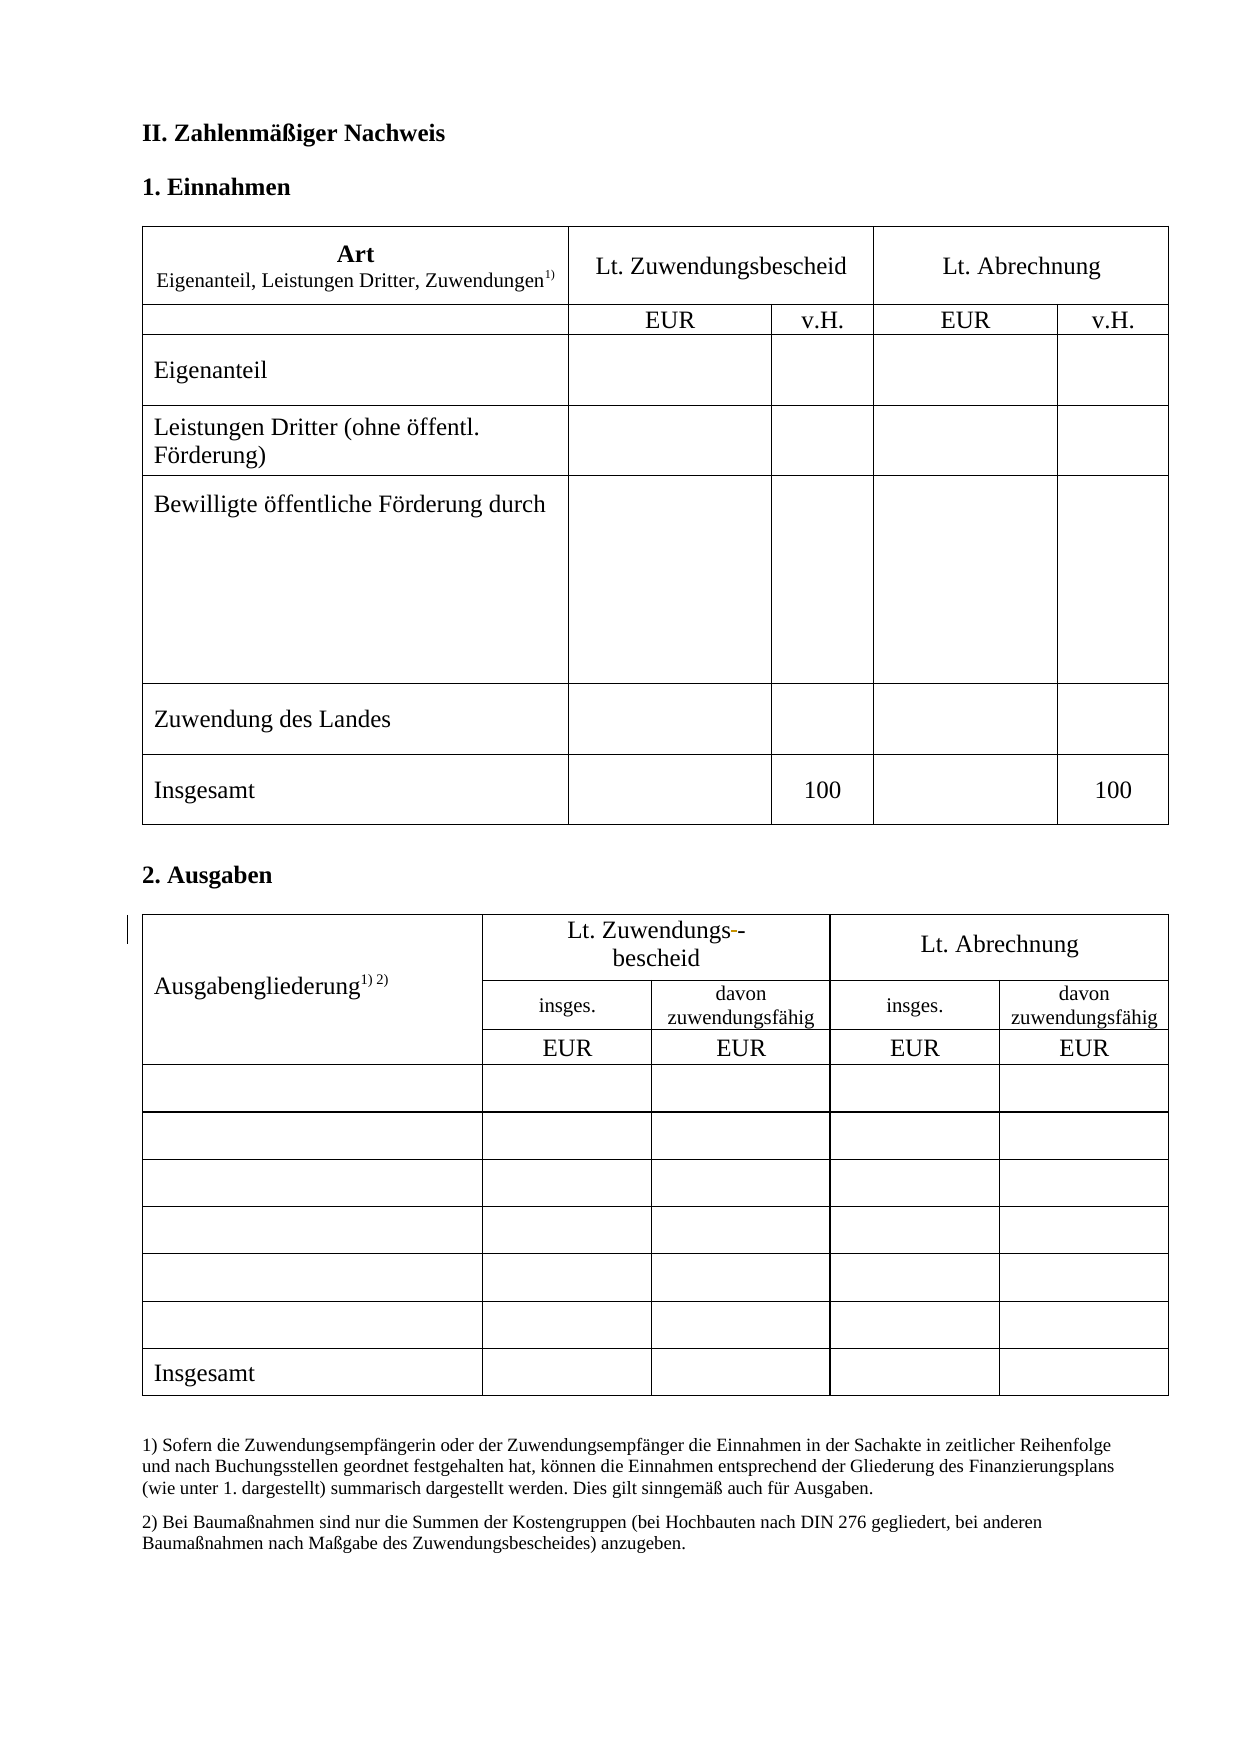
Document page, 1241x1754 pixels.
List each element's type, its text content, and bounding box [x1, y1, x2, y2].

table_cell Insgesamt [143, 1349, 482, 1395]
table_cell [143, 1207, 482, 1253]
table_cell [483, 1254, 651, 1301]
table_cell EUR [652, 1030, 829, 1064]
text 1. Einnahmen [142, 172, 1169, 201]
table_cell [1058, 406, 1168, 475]
table_cell [483, 1065, 651, 1111]
table_cell [1058, 684, 1168, 753]
table_cell [569, 476, 771, 683]
table_cell [569, 755, 771, 824]
table_cell [772, 406, 873, 475]
table_cell [831, 1207, 999, 1253]
table_cell [1000, 1160, 1168, 1206]
table_cell davon zuwendungsfähig [1000, 981, 1168, 1029]
table_cell 100 [1058, 755, 1168, 824]
table_cell [569, 335, 771, 404]
table_cell [874, 755, 1057, 824]
table_cell [569, 406, 771, 475]
table_cell [874, 406, 1057, 475]
table_cell [831, 1065, 999, 1111]
table_cell [874, 684, 1057, 753]
table_cell [772, 335, 873, 404]
table_header Lt. Abrechnung [874, 227, 1168, 304]
text II. Zahlenmäßiger Nachweis [142, 118, 1169, 147]
table_cell [831, 1302, 999, 1348]
table_cell 100 [772, 755, 873, 824]
table_header Art Eigenanteil, Leistungen Dritter, Zuwendungen1) [143, 227, 568, 304]
table_cell v.H. [1058, 305, 1168, 334]
table_cell [483, 1113, 651, 1159]
table_cell [652, 1160, 829, 1206]
table_cell [831, 1113, 999, 1159]
table_header Ausgabengliederung1) 2) [143, 915, 482, 1064]
table_cell EUR [831, 1030, 999, 1064]
table_cell [652, 1349, 829, 1395]
table_cell insges. [831, 981, 999, 1029]
table_cell [1058, 476, 1168, 683]
table_cell [1000, 1302, 1168, 1348]
table_cell [1000, 1254, 1168, 1301]
table_cell [772, 476, 873, 683]
table_cell Eigenanteil [143, 335, 568, 404]
table_cell [143, 1113, 482, 1159]
text 2. Ausgaben [142, 860, 1169, 889]
table_cell [1058, 335, 1168, 404]
table_cell Leistungen Dritter (ohne öffentl. Förderung) [143, 406, 568, 475]
table_cell v.H. [772, 305, 873, 334]
table_header Lt. Zuwendungsbescheid [569, 227, 873, 304]
table_cell [143, 305, 568, 334]
table_cell [483, 1302, 651, 1348]
table_cell [1000, 1207, 1168, 1253]
table_cell [143, 1254, 482, 1301]
table_cell [143, 1160, 482, 1206]
table_header Lt. Abrechnung [831, 915, 1168, 980]
table_cell [652, 1302, 829, 1348]
table_cell [831, 1160, 999, 1206]
text (wie unter 1. dargestellt) summarisch dargestellt werden. Dies gilt sinngemäß auch für Ausgaben. [142, 1477, 1169, 1498]
table_cell Bewilligte öffentliche Förderung durch [143, 476, 568, 683]
table_cell [874, 476, 1057, 683]
table_cell [831, 1254, 999, 1301]
table_cell [831, 1349, 999, 1395]
table_cell [652, 1113, 829, 1159]
table_cell [483, 1349, 651, 1395]
table_cell [772, 684, 873, 753]
table_cell [652, 1254, 829, 1301]
table_cell [1000, 1065, 1168, 1111]
text 2) Bei Baumaßnahmen sind nur die Summen der Kostengruppen (bei Hochbauten nach DIN 276 gegliedert, bei anderen Baumaßnahmen nach Maßgabe des Zuwendungsbescheides) anzugeben. [142, 1511, 1169, 1554]
table_cell [652, 1207, 829, 1253]
table_cell [874, 335, 1057, 404]
table_cell [143, 1065, 482, 1111]
table_cell [483, 1160, 651, 1206]
table_cell davon zuwendungsfähig [652, 981, 829, 1029]
table_cell EUR [1000, 1030, 1168, 1064]
table_cell [652, 1065, 829, 1111]
table_cell Insgesamt [143, 755, 568, 824]
table_cell EUR [483, 1030, 651, 1064]
text und nach Buchungsstellen geordnet festgehalten hat, können die Einnahmen entsprechend der Gliederung des Finanzierungsplans [142, 1455, 1169, 1477]
table_cell [1000, 1349, 1168, 1395]
table_cell [1000, 1113, 1168, 1159]
text 1) Sofern die Zuwendungsempfängerin oder der Zuwendungsempfänger die Einnahmen in der Sachakte in zeitlicher Reihenfolge [142, 1433, 1169, 1455]
table_cell EUR [874, 305, 1057, 334]
table_cell [143, 1302, 482, 1348]
table_cell [483, 1207, 651, 1253]
table_header Lt. Zuwendungs- bescheid [483, 915, 829, 980]
table_cell EUR [569, 305, 771, 334]
table_cell insges. [483, 981, 651, 1029]
table_cell Zuwendung des Landes [143, 684, 568, 753]
table_cell [569, 684, 771, 753]
